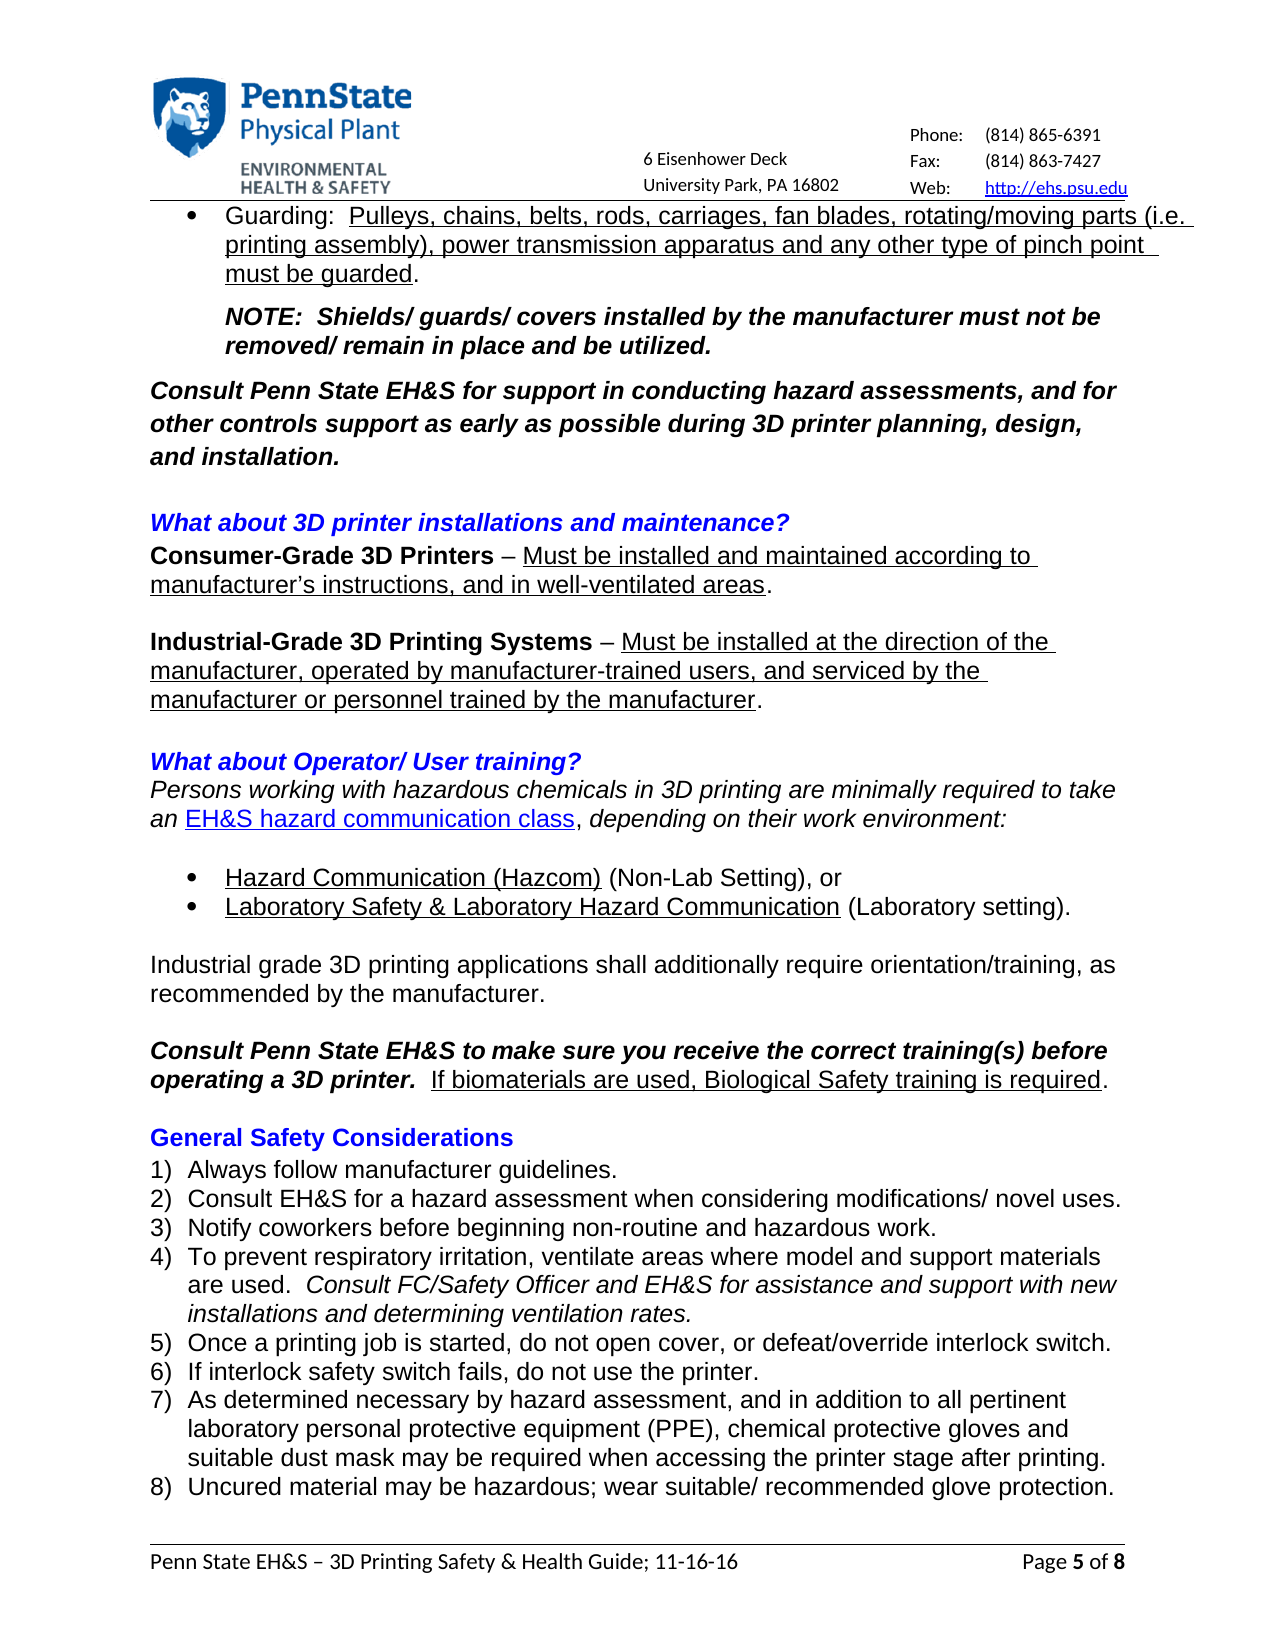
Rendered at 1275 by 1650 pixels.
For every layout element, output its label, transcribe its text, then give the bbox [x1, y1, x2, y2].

text 1) Always follow manufacturer guidelines. [150, 1156, 1125, 1184]
text Consult Penn State EH&S to make sure you receive the correct training(s) before operating a 3D printer. If biomaterials are used, Biological Safety training is required. [150, 1036, 1117, 1094]
text Consult Penn State EH&S for support in conducting hazard assessments, and for other controls support as early as possible during 3D printer planning, design, and installation. [150, 376, 1125, 471]
text 6) If interlock safety switch fails, do not use the printer. [150, 1357, 1125, 1386]
text Industrial-Grade 3D Printing Systems – Must be installed at the direction of the manufacturer, operated by manufacturer-trained users, and serviced by the manufacturer or personnel trained by the manufacturer. [150, 627, 1117, 713]
text Industrial grade 3D printing applications shall additionally require orientation/training, as recommended by the manufacturer. [150, 950, 1117, 1007]
text 4) To prevent respiratory irritation, ventilate areas where model and support materials are used. Consult FC/Safety Officer and EH&S for assistance and support with new installations and determining ventilation rates. [150, 1242, 1125, 1328]
text Persons working with hazardous chemicals in 3D printing are minimally required to take an EH&S hazard communication class, depending on their work environment: [150, 775, 1117, 833]
list Hazard Communication (Hazcom) (Non-Lab Setting), or [187, 863, 1117, 892]
text What about 3D printer installations and maintenance? [150, 508, 1125, 537]
text 7) As determined necessary by hazard assessment, and in addition to all pertinent laboratory personal protective equipment (PPE), chemical protective gloves and suitable dust mask may be required when accessing the printer stage after printing. [150, 1386, 1125, 1472]
text 8) Uncured material may be hazardous; wear suitable/ recommended glove protection. [150, 1472, 1125, 1501]
text What about Operator/ User training? [150, 746, 1200, 775]
text NOTE: Shields/ guards/ covers installed by the manufacturer must not be removed/ remain in place and be utilized. [150, 302, 1125, 359]
list Guarding: Pulleys, chains, belts, rods, carriages, fan blades, rotating/moving parts (i.e. printing assembly), power transmission apparatus and any other type of pinch point must be guarded. [187, 201, 1200, 287]
text 3) Notify coworkers before beginning non-routine and hazardous work. [150, 1213, 1125, 1242]
text 2) Consult EH&S for a hazard assessment when considering modifications/ novel uses. [150, 1184, 1125, 1213]
list Laboratory Safety & Laboratory Hazard Communication (Laboratory setting). [187, 892, 1117, 921]
picture [150, 75, 412, 198]
text 5) Once a printing job is started, do not open cover, or defeat/override interlock switch. [150, 1328, 1125, 1357]
text General Safety Considerations [150, 1122, 1125, 1151]
text Consumer-Grade 3D Printers – Must be installed and maintained according to manufacturer’s instructions, and in well-ventilated areas. [150, 541, 1117, 598]
